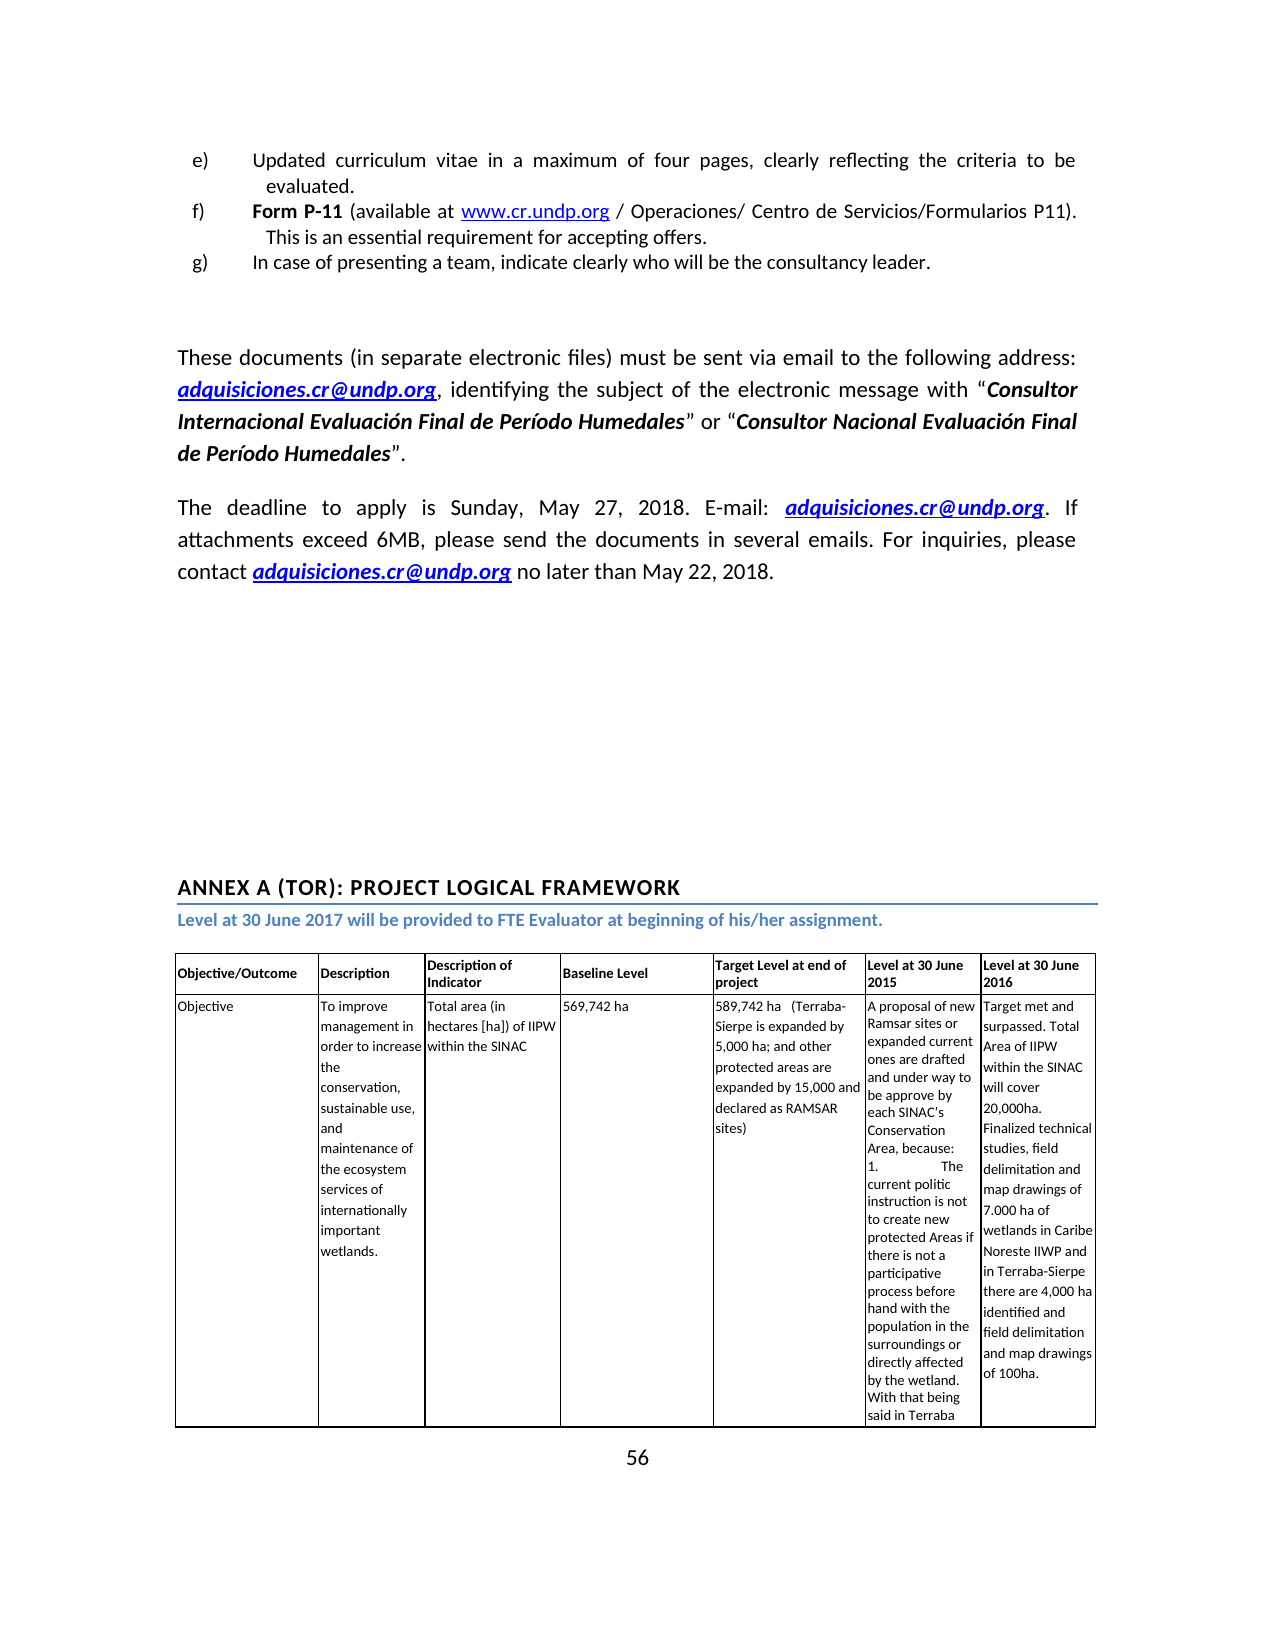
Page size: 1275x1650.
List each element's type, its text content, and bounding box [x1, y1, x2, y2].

table_header Description [319, 954, 424, 993]
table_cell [319, 995, 424, 1426]
list In case of presenting a team, indicate clearly who will be the consultancy leader. [192, 249, 1078, 275]
table_header Level at 30 June 2015 [866, 954, 980, 993]
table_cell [866, 995, 980, 1426]
list Form P-11 (available at www.cr.undp.org / Operaciones/ Centro de Servicios/Formularios P11). This is an essential requirement for accepting offers. [192, 198, 1078, 249]
table_cell 569,742 ha [561, 995, 713, 1426]
text Level at 30 June 2017 will be provided to FTE Evaluator at beginning of his/her assignment. [177, 909, 1098, 932]
table_header Objective/Outcome [176, 954, 318, 993]
table_header Target Level at end of project [714, 954, 865, 993]
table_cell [982, 995, 1095, 1426]
table_cell Objective [176, 995, 318, 1426]
text These documents (in separate electronic files) must be sent via email to the following address: adquisiciones.cr@undp.org, identifying the subject of the electronic message with “Consultor Internacional Evaluación Final de Período Humedales” or “Consultor Nacional Evaluación Final de Período Humedales”. [177, 343, 1078, 468]
text The deadline to apply is Sunday, May 27, 2018. E-mail: adquisiciones.cr@undp.org. If attachments exceed 6MB, please send the documents in several emails. For inquiries, please contact adquisiciones.cr@undp.org no later than May 22, 2018. [177, 493, 1078, 585]
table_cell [426, 995, 560, 1426]
table_header Description of Indicator [426, 954, 560, 993]
subtitle Annex A (ToR): Project Logical Framework [177, 873, 1098, 903]
list Updated curriculum vitae in a maximum of four pages, clearly reflecting the criteria to be evaluated. [192, 148, 1078, 198]
table_header Baseline Level [561, 954, 713, 993]
table_header Level at 30 June 2016 [982, 954, 1095, 993]
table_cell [714, 995, 865, 1426]
